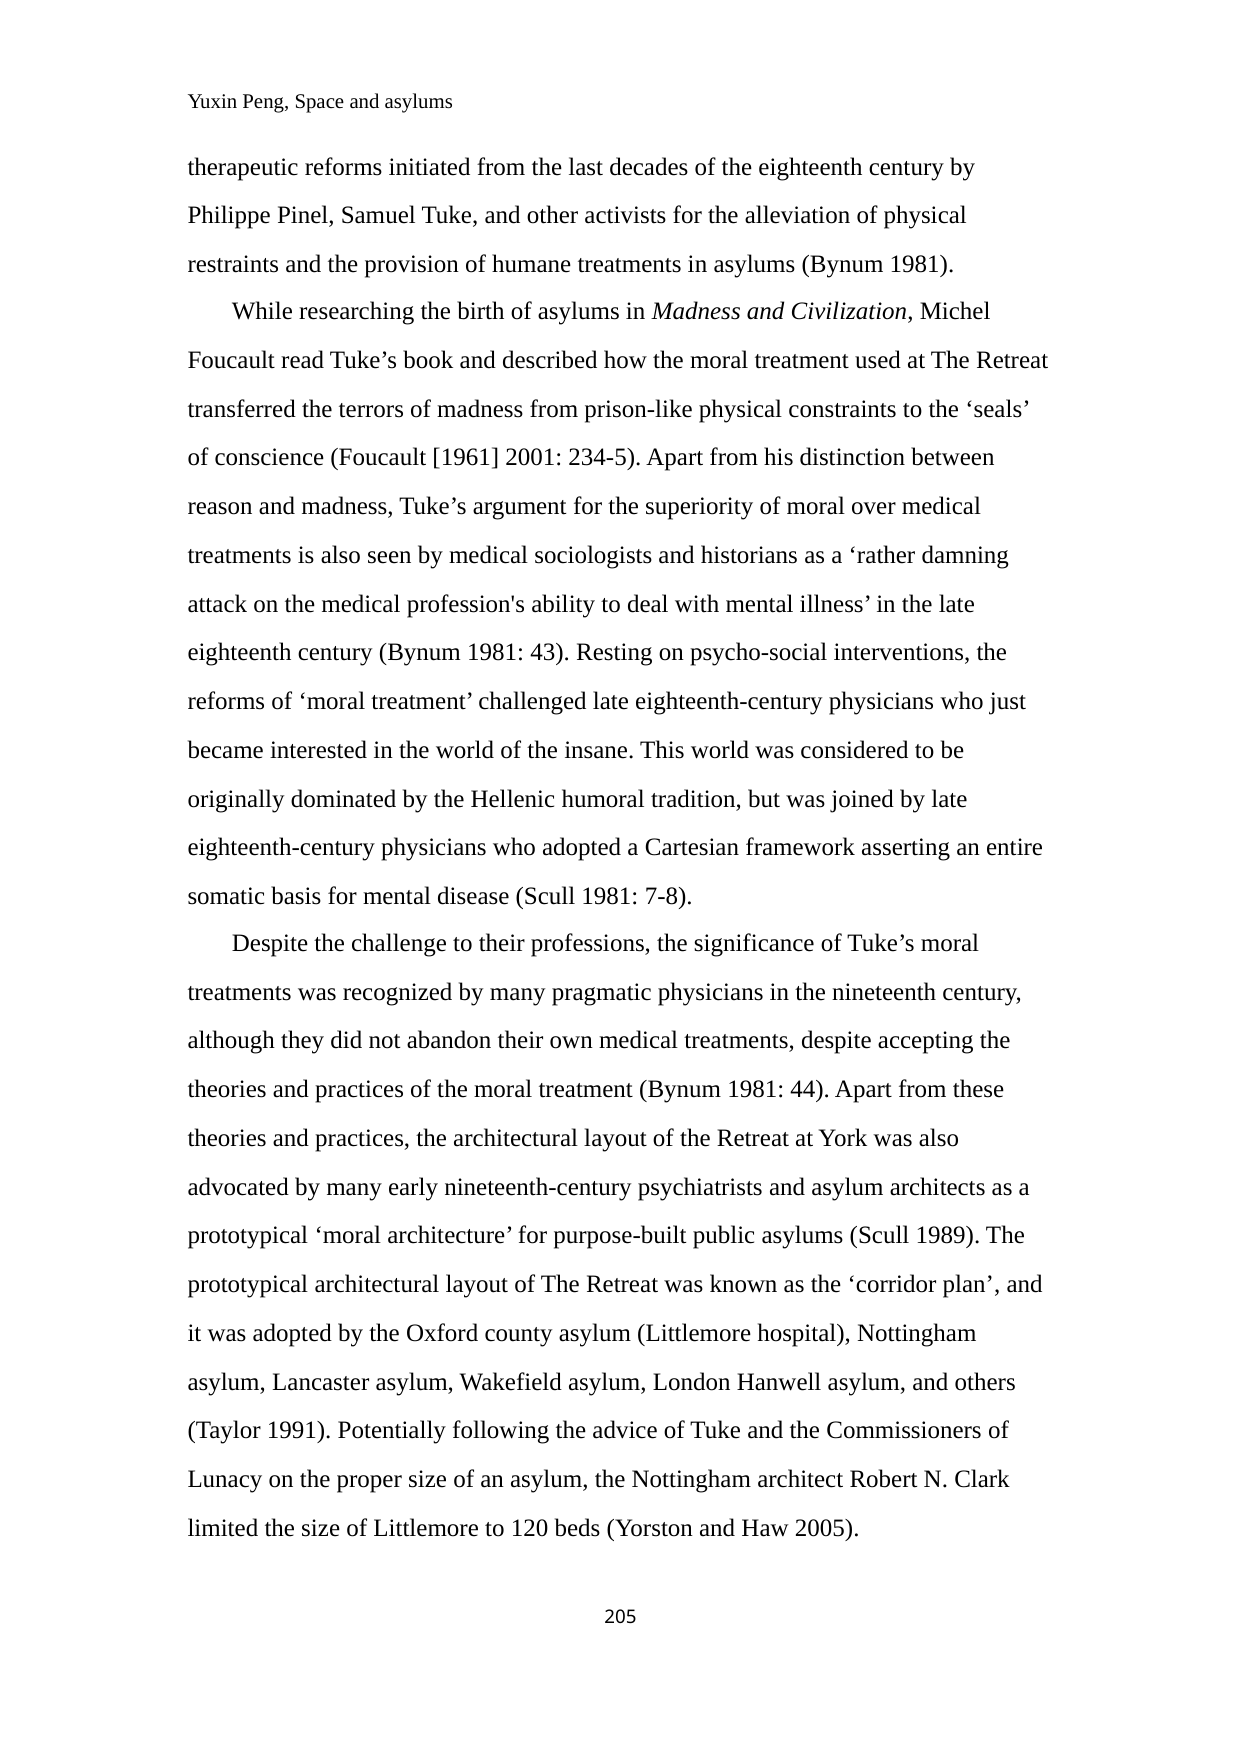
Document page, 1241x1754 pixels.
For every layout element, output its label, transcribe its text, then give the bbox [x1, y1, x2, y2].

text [187, 150, 1053, 280]
text Despite the challenge to their professions, the significance of Tuke’s moral treatments was recognized by many pragmatic physicians in the nineteenth century, although they did not abandon their own medical treatments, despite accepting the theories and practices of the moral treatment (Bynum 1981: 44). Apart from these theories and practices, the architectural layout of the Retreat at York was also advocated by many early nineteenth-century psychiatrists and asylum architects as a prototypical ‘moral architecture’ for purpose-built public asylums (Scull 1989). The prototypical architectural layout of The Retreat was known as the ‘corridor plan’, and it was adopted by the Oxford county asylum (Littlemore hospital), Nottingham asylum, Lancaster asylum, Wakefield asylum, London Hanwell asylum, and others (Taylor 1991). Potentially following the advice of Tuke and the Commissioners of Lunacy on the proper size of an asylum, the Nottingham architect Robert N. Clark limited the size of Littlemore to 120 beds (Yorston and Haw 2005). [187, 926, 1053, 1544]
text While researching the birth of asylums in Madness and Civilization, Michel Foucault read Tuke’s book and described how the moral treatment used at The Retreat transferred the terrors of madness from prison-like physical constraints to the ‘seals’ of conscience (Foucault [1961] 2001: 234-5). Apart from his distinction between reason and madness, Tuke’s argument for the superiority of moral over medical treatments is also seen by medical sociologists and historians as a ‘rather damning attack on the medical profession's ability to deal with mental illness’ in the late eighteenth century (Bynum 1981: 43). Resting on psycho-social interventions, the reforms of ‘moral treatment’ challenged late eighteenth-century physicians who just became interested in the world of the insane. This world was considered to be originally dominated by the Hellenic humoral tradition, but was joined by late eighteenth-century physicians who adopted a Cartesian framework asserting an entire somatic basis for mental disease (Scull 1981: 7-8). [187, 294, 1053, 912]
